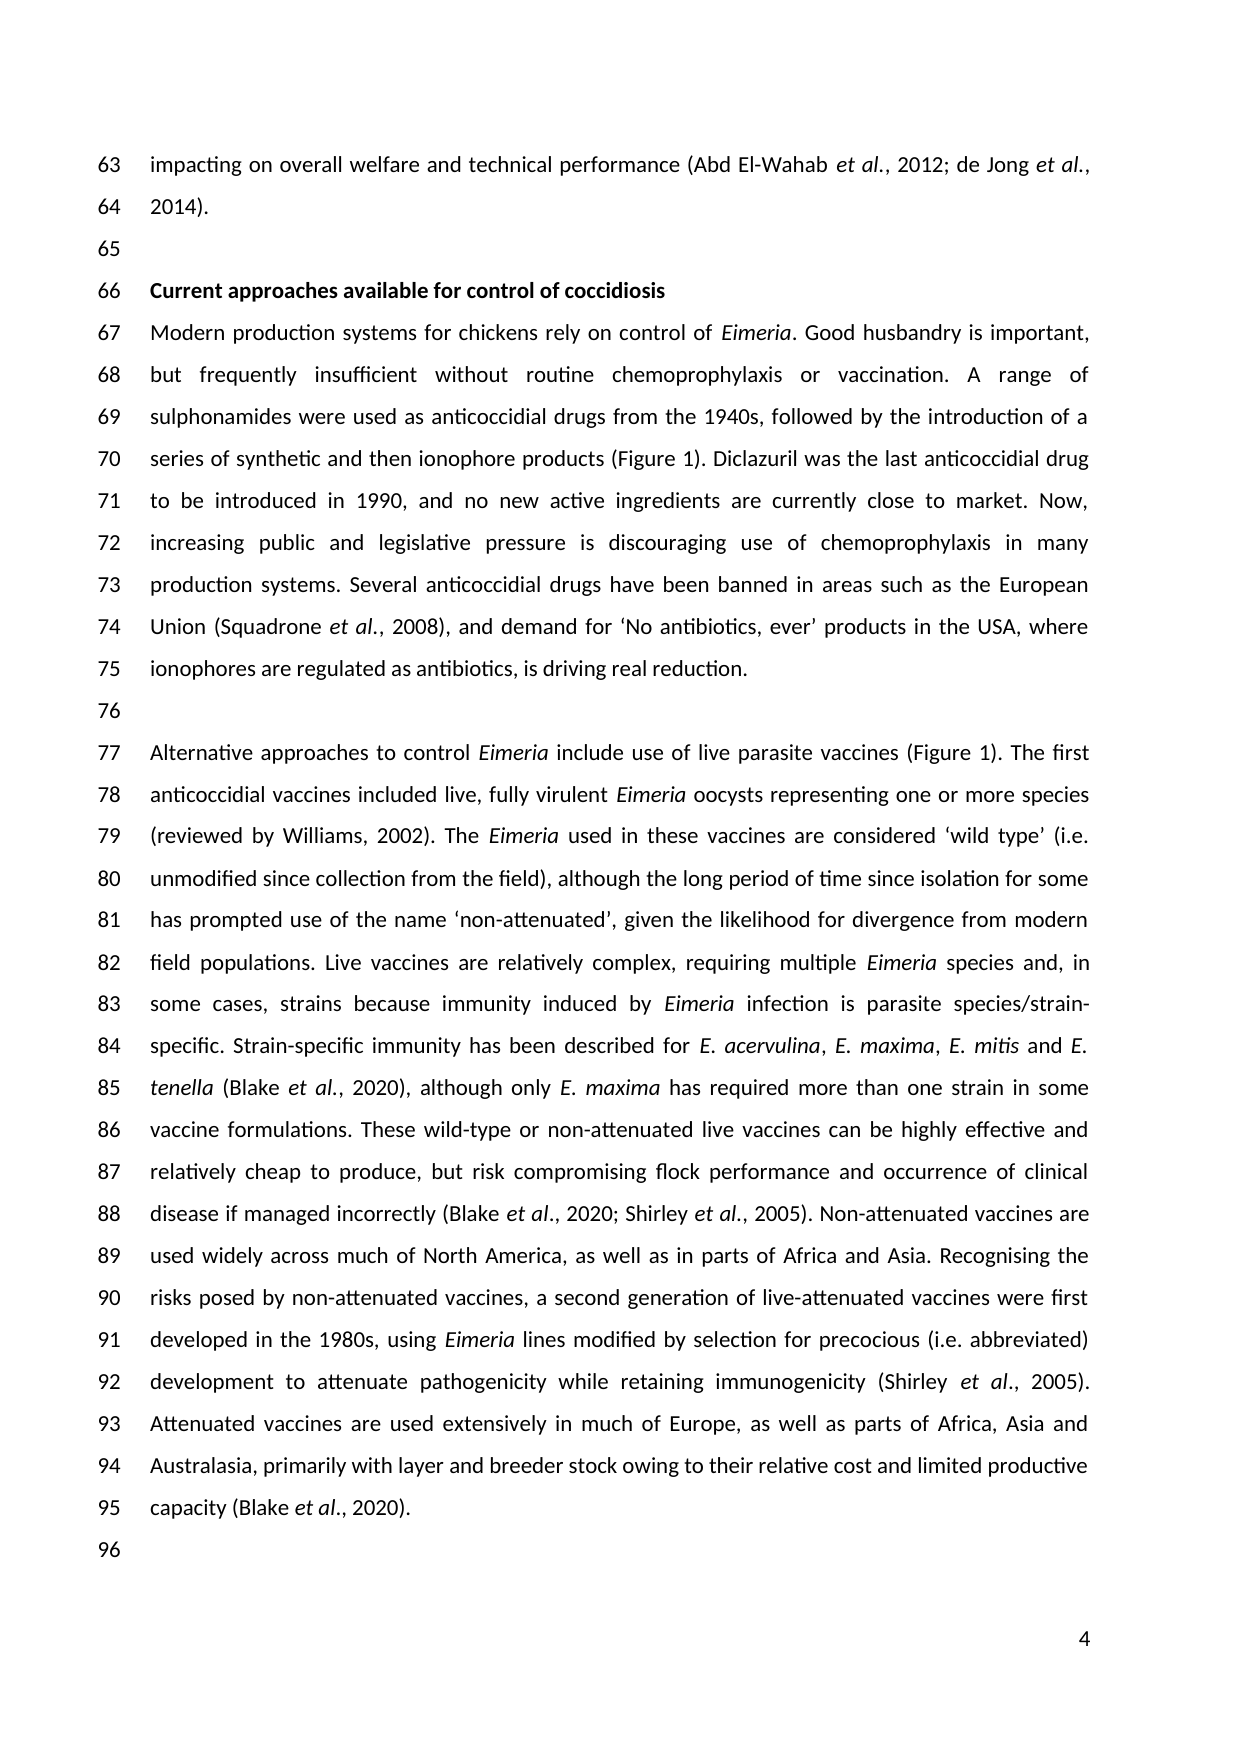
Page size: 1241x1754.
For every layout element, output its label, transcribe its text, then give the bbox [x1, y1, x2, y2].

text Alternative approaches to control Eimeria include use of live parasite vaccines (Figure 1). The first anticoccidial vaccines included live, fully virulent Eimeria oocysts representing one or more species (reviewed by Williams, 2002). The Eimeria used in these vaccines are considered ‘wild type’ (i.e. unmodified since collection from the field), although the long period of time since isolation for some has prompted use of the name ‘non-attenuated’, given the likelihood for divergence from modern field populations. Live vaccines are relatively complex, requiring multiple Eimeria species and, in some cases, strains because immunity induced by Eimeria infection is parasite species/strain-specific. Strain-specific immunity has been described for E. acervulina, E. maxima, E. mitis and E. tenella (Blake et al., 2020), although only E. maxima has required more than one strain in some vaccine formulations. These wild-type or non-attenuated live vaccines can be highly effective and relatively cheap to produce, but risk compromising flock performance and occurrence of clinical disease if managed incorrectly (Blake et al., 2020; Shirley et al., 2005). Non-attenuated vaccines are used widely across much of North America, as well as in parts of Africa and Asia. Recognising the risks posed by non-attenuated vaccines, a second generation of live-attenuated vaccines were first developed in the 1980s, using Eimeria lines modified by selection for precocious (i.e. abbreviated) development to attenuate pathogenicity while retaining immunogenicity (Shirley et al., 2005). Attenuated vaccines are used extensively in much of Europe, as well as parts of Africa, Asia and Australasia, primarily with layer and breeder stock owing to their relative cost and limited productive capacity (Blake et al., 2020). [150, 738, 1090, 1521]
text Modern production systems for chickens rely on control of Eimeria. Good husbandry is important, but frequently insufficient without routine chemoprophylaxis or vaccination. A range of sulphonamides were used as anticoccidial drugs from the 1940s, followed by the introduction of a series of synthetic and then ionophore products (Figure 1). Diclazuril was the last anticoccidial drug to be introduced in 1990, and no new active ingredients are currently close to market. Now, increasing public and legislative pressure is discouraging use of chemoprophylaxis in many production systems. Several anticoccidial drugs have been banned in areas such as the European Union (Squadrone et al., 2008), and demand for ‘No antibiotics, ever’ products in the USA, where ionophores are regulated as antibiotics, is driving real reduction. [150, 318, 1090, 682]
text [150, 150, 1090, 220]
text Current approaches available for control of coccidiosis [150, 276, 1090, 304]
